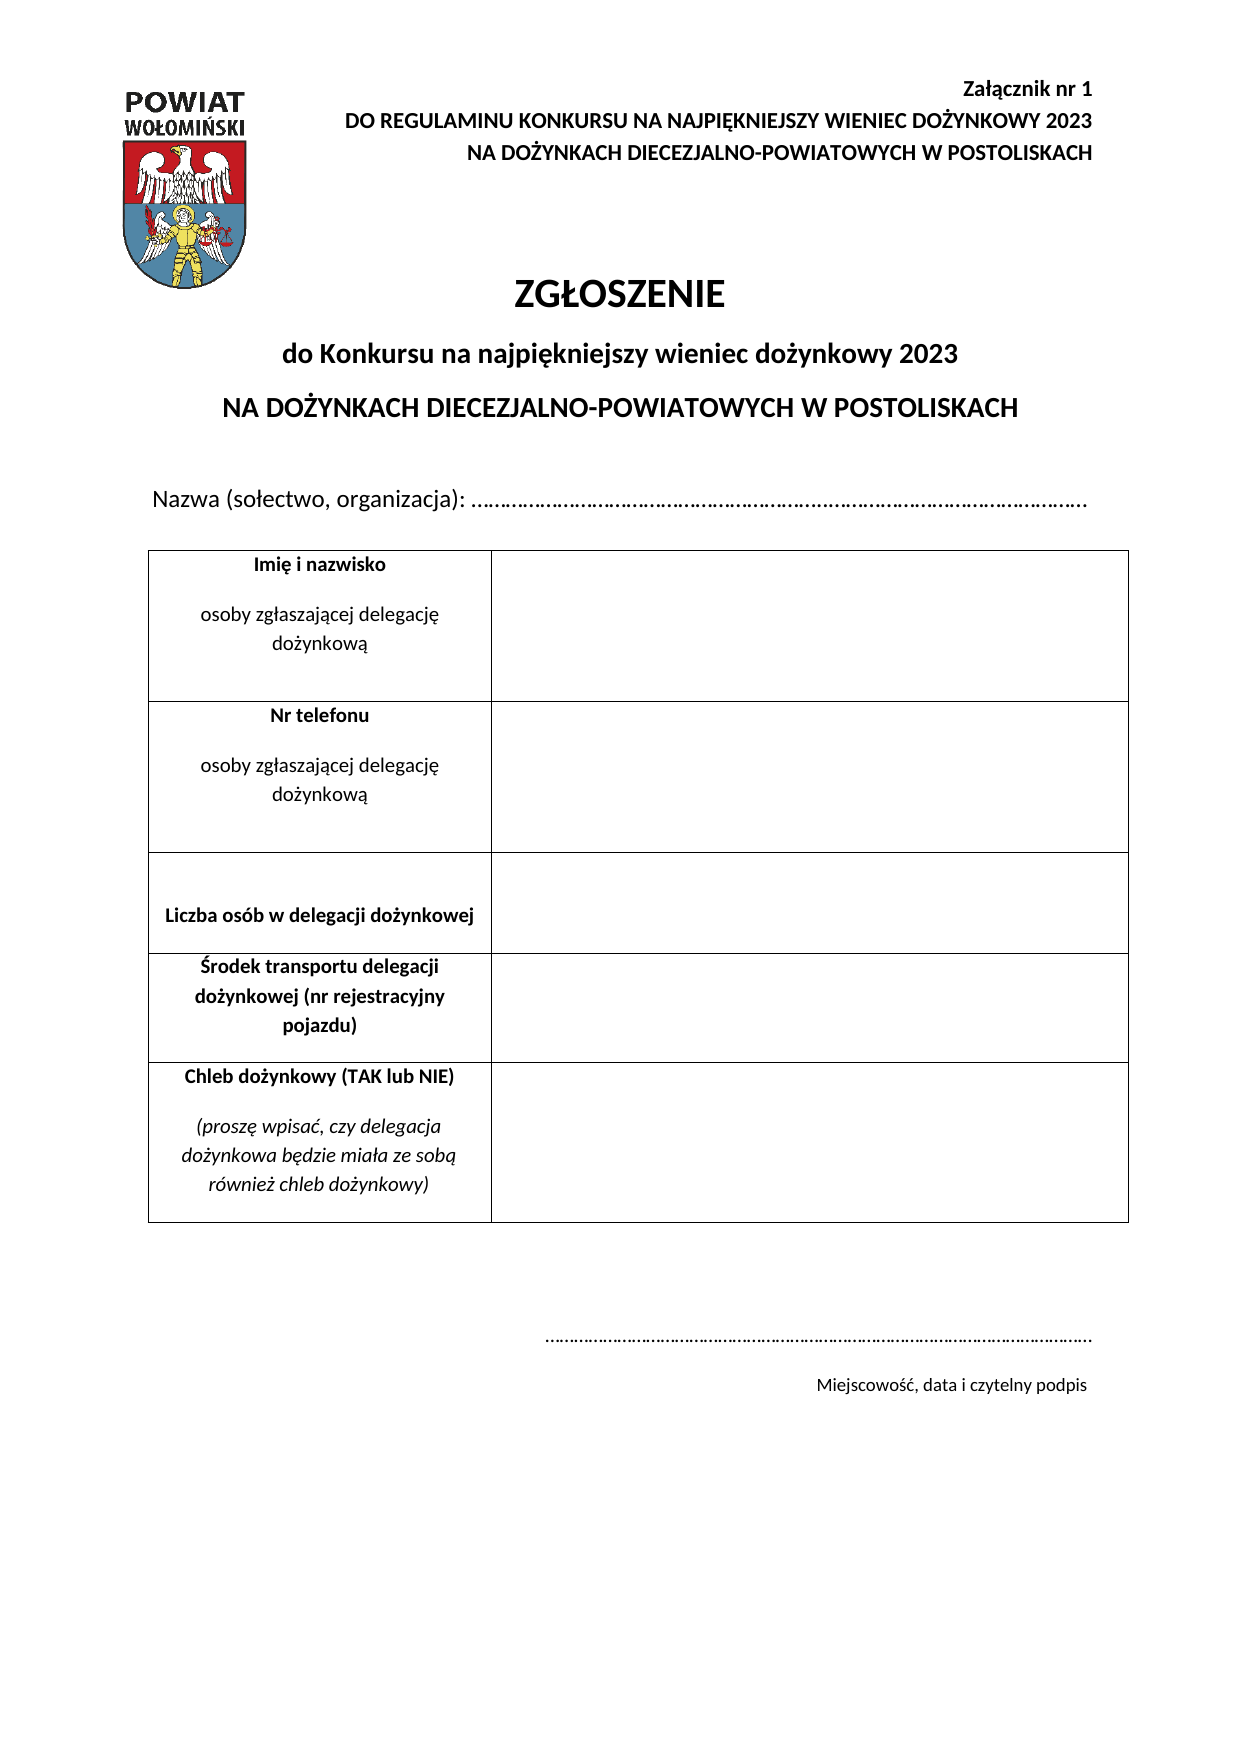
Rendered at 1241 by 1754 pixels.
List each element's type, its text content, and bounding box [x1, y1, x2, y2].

text ZGŁOSZENIE do Konkursu na najpiękniejszy wieniec dożynkowy 2023 [148, 267, 1093, 371]
table_cell Liczba osób w delegacji dożynkowej [149, 853, 491, 953]
text Załącznik nr 1 [148, 74, 1093, 102]
table_header [492, 551, 1128, 701]
picture [100, 71, 266, 305]
text Nazwa (sołectwo, organizacja): ……………………………………………………..……………………………………… [148, 483, 1093, 514]
text Miejscowość, data i czytelny podpis [148, 1373, 1093, 1396]
text …………………………………………………………………………………………………… [148, 1323, 1093, 1348]
table_header Imię i nazwisko osoby zgłaszającej delegację dożynkową [149, 551, 491, 701]
table_cell Chleb dożynkowy (TAK lub NIE) (proszę wpisać, czy delegacja dożynkowa będzie miała ze sobą również chleb dożynkowy) [149, 1063, 491, 1222]
text DO REGULAMINU KONKURSU NA NAJPIĘKNIEJSZY WIENIEC DOŻYNKOWY 2023 [148, 106, 1093, 134]
table_cell [492, 702, 1128, 852]
text NA DOŻYNKACH DIECEZJALNO-POWIATOWYCH W POSTOLISKACH [148, 389, 1093, 424]
text NA DOŻYNKACH DIECEZJALNO-POWIATOWYCH W POSTOLISKACH [148, 138, 1093, 166]
table_cell Środek transportu delegacji dożynkowej (nr rejestracyjny pojazdu) [149, 954, 491, 1062]
table_cell [492, 1063, 1128, 1222]
table_cell Nr telefonu osoby zgłaszającej delegację dożynkową [149, 702, 491, 852]
table_cell [492, 954, 1128, 1062]
table_cell [492, 853, 1128, 953]
